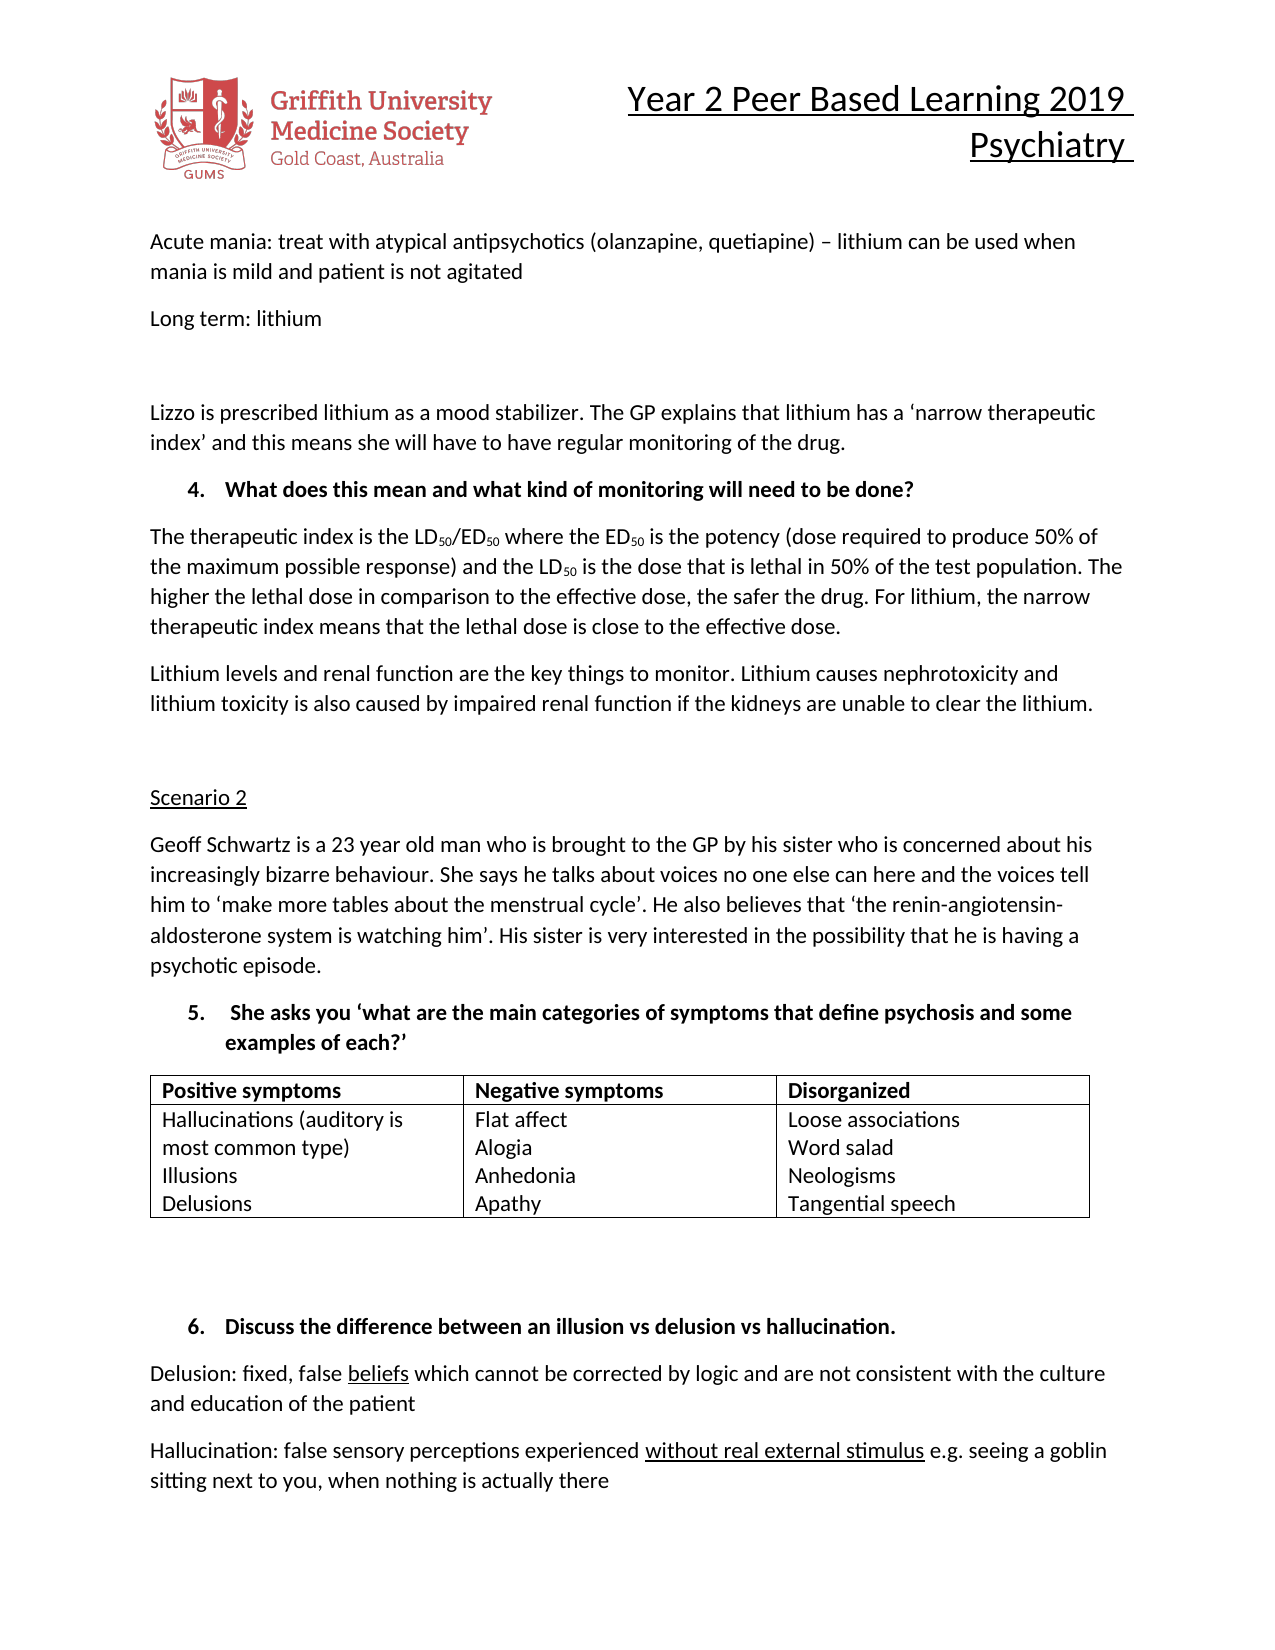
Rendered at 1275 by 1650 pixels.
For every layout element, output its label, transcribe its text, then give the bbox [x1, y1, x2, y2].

list Discuss the difference between an illusion vs delusion vs hallucination. [187, 1312, 1125, 1340]
text Hallucination: false sensory perceptions experienced without real external stimulus e.g. seeing a goblin sitting next to you, when nothing is actually there [150, 1436, 1125, 1494]
text Acute mania: treat with atypical antipsychotics (olanzapine, quetiapine) – lithium can be used when mania is mild and patient is not agitated [150, 227, 1125, 285]
table_cell Flat affect Alogia Anhedonia Apathy [464, 1105, 776, 1217]
text Lizzo is prescribed lithium as a mood stabilizer. The GP explains that lithium has a ‘narrow therapeutic index’ and this means she will have to have regular monitoring of the drug. [150, 398, 1125, 456]
text Long term: lithium [150, 304, 1125, 332]
table_header Disorganized [777, 1076, 1089, 1104]
text Lithium levels and renal function are the key things to monitor. Lithium causes nephrotoxicity and lithium toxicity is also caused by impaired renal function if the kidneys are unable to clear the lithium. [150, 659, 1125, 718]
list What does this mean and what kind of monitoring will need to be done? [187, 475, 1125, 503]
table_cell Loose associations Word salad Neologisms Tangential speech [777, 1105, 1089, 1217]
list She asks you ‘what are the main categories of symptoms that define psychosis and some examples of each?’ [187, 998, 1125, 1056]
table_header Negative symptoms [464, 1076, 776, 1104]
text The therapeutic index is the LD50/ED50 where the ED50 is the potency (dose required to produce 50% of the maximum possible response) and the LD50 is the dose that is lethal in 50% of the test population. The higher the lethal dose in comparison to the effective dose, the safer the drug. For lithium, the narrow therapeutic index means that the lethal dose is close to the effective dose. [150, 522, 1125, 641]
text Scenario 2 [150, 783, 1125, 811]
table_header Positive symptoms [151, 1076, 463, 1104]
text Geoff Schwartz is a 23 year old man who is brought to the GP by his sister who is concerned about his increasingly bizarre behaviour. She says he talks about voices no one else can here and the voices tell him to ‘make more tables about the menstrual cycle’. He also believes that ‘the renin-angiotensin-aldosterone system is watching him’. His sister is very interested in the possibility that he is having a psychotic episode. [150, 830, 1125, 979]
table_cell Hallucinations (auditory is most common type) Illusions Delusions [151, 1105, 463, 1217]
picture [150, 75, 496, 186]
text Delusion: fixed, false beliefs which cannot be corrected by logic and are not consistent with the culture and education of the patient [150, 1359, 1125, 1417]
